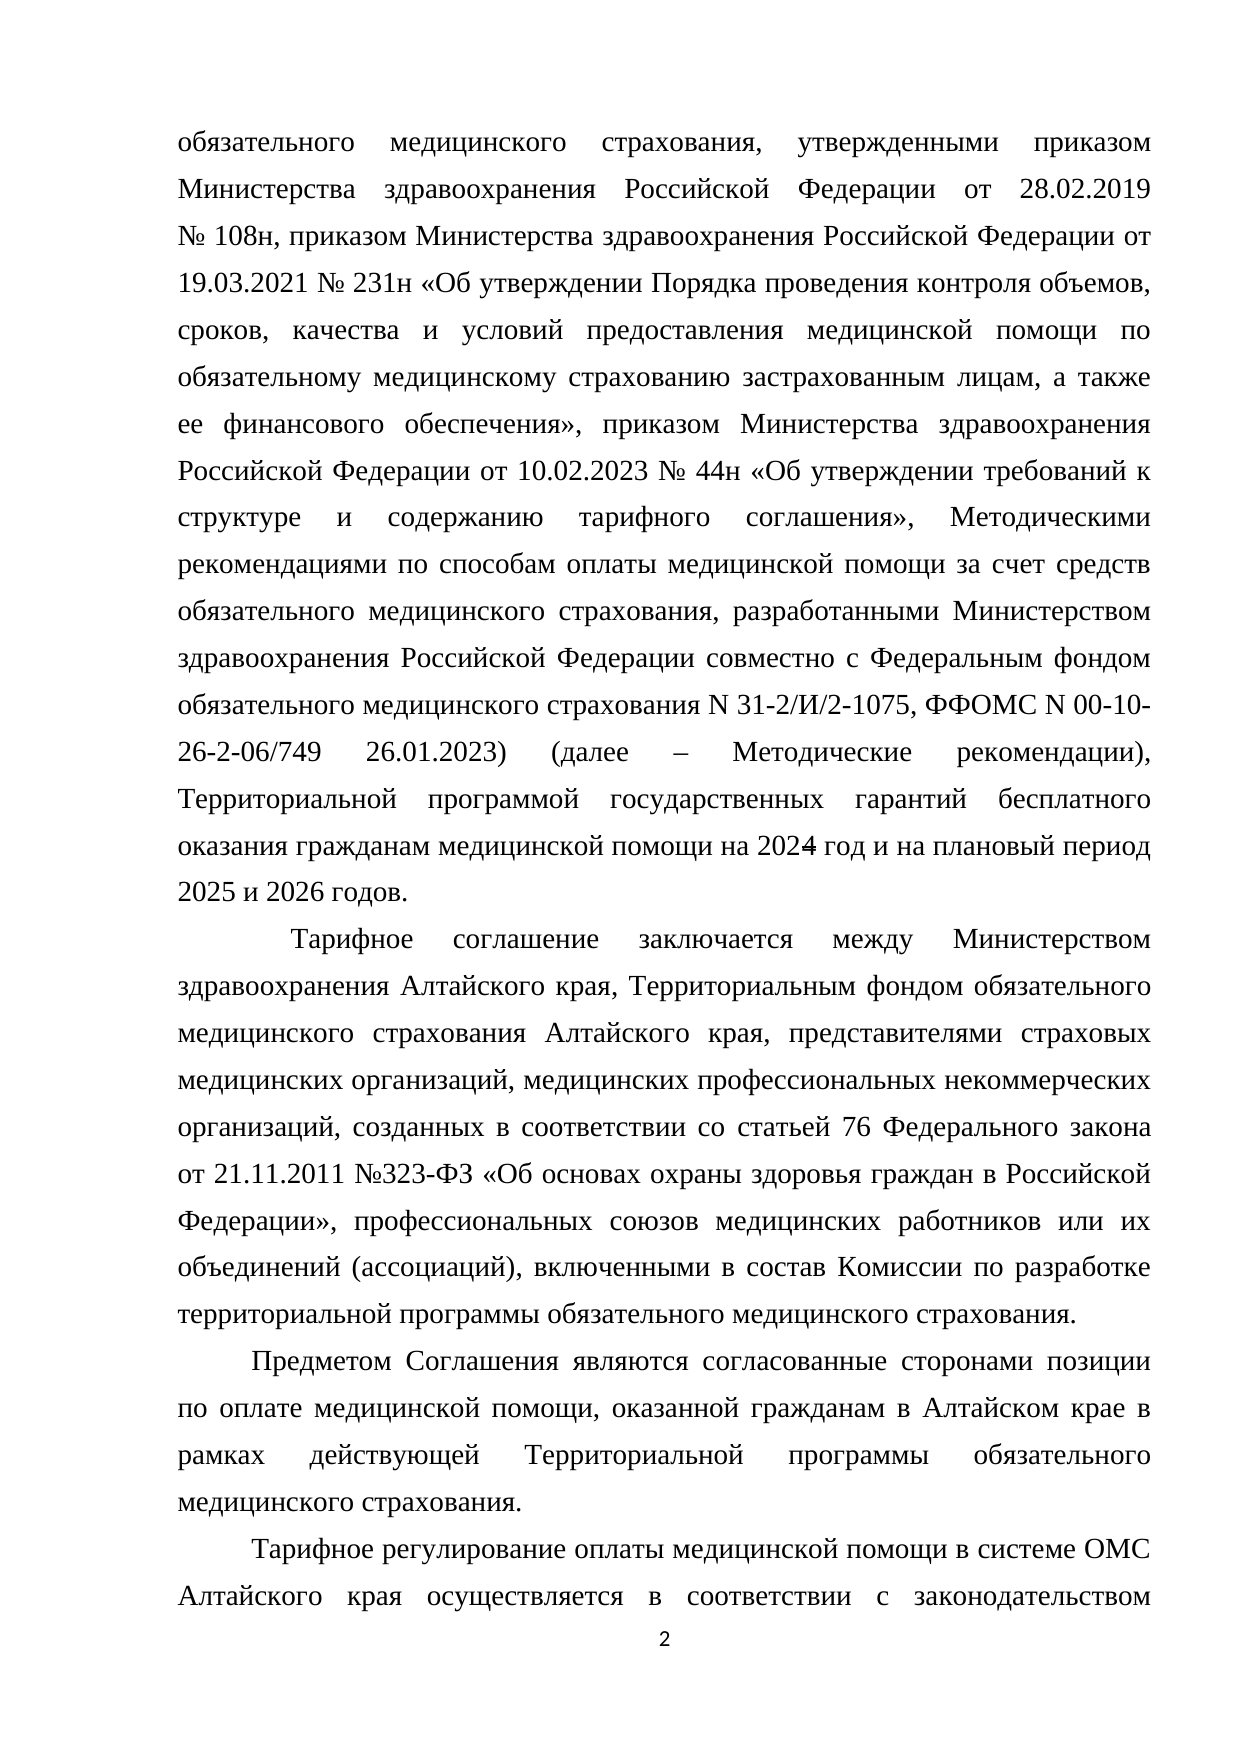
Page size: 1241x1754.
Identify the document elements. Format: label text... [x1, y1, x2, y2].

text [177, 124, 1152, 908]
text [177, 1531, 1152, 1611]
text Предметом Соглашения являются согласованные сторонами позиции по оплате медицинской помощи, оказанной гражданам в Алтайском крае в рамках действующей Территориальной программы обязательного медицинского страхования. [177, 1343, 1152, 1517]
text Тарифное соглашение заключается между Министерством здравоохранения Алтайского края, Территориальным фондом обязательного медицинского страхования Алтайского края, представителями страховых медицинских организаций, медицинских профессиональных некоммерческих организаций, созданных в соответствии со статьей 76 Федерального закона от 21.11.2011 №323-ФЗ «Об основах охраны здоровья граждан в Российской Федерации», профессиональных союзов медицинских работников или их объединений (ассоциаций), включенными в состав Комиссии по разработке территориальной программы обязательного медицинского страхования. [177, 921, 1152, 1330]
